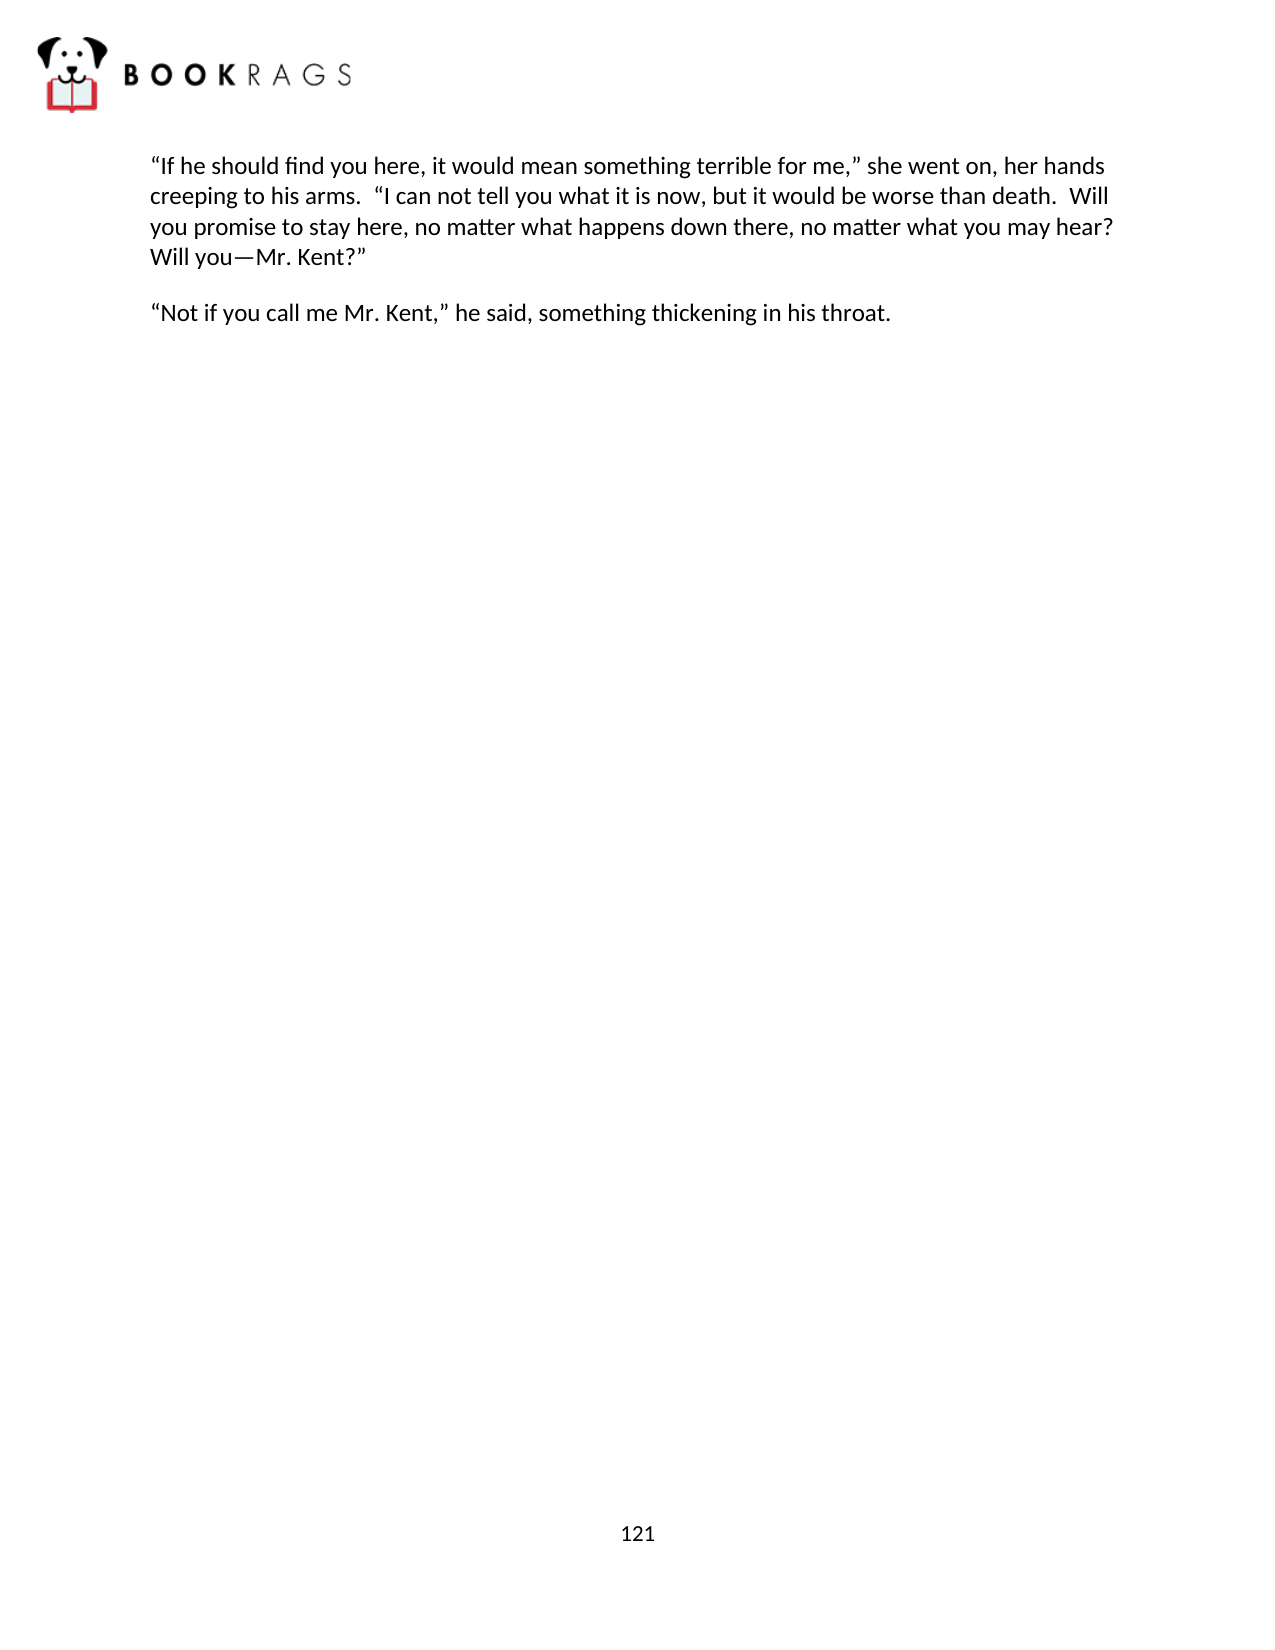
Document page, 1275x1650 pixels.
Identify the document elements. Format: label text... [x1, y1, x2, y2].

text “Not if you call me Mr. Kent,” he said, something thickening in his throat. [150, 297, 1125, 328]
text “If he should find you here, it would mean something terrible for me,” she went on, her hands creeping to his arms. “I can not tell you what it is now, but it would be worse than death. Will you promise to stay here, no matter what happens down there, no matter what you may hear? Will you—­Mr. Kent?” [150, 150, 1125, 272]
picture [37, 37, 351, 113]
